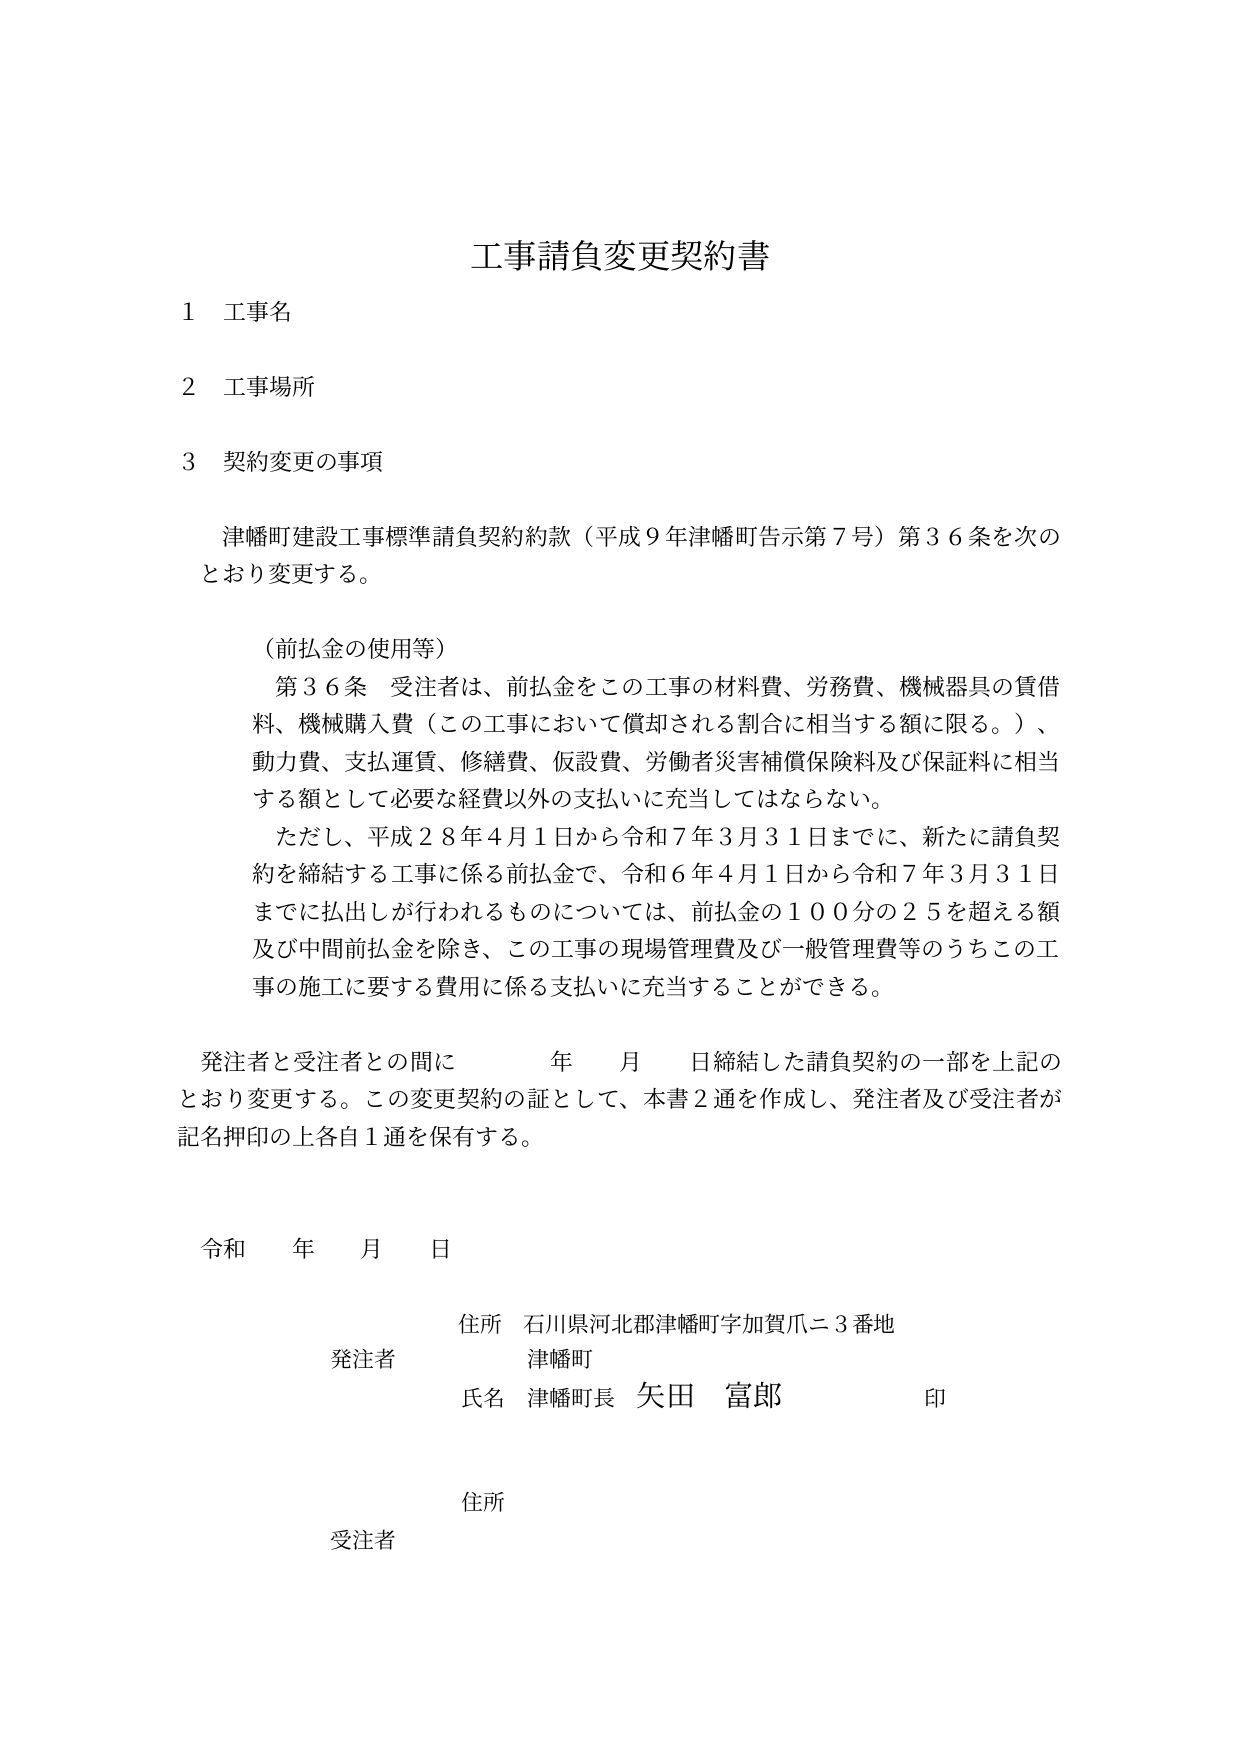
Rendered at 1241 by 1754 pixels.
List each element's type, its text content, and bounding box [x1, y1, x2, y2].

list ただし、平成２８年４月１日から令和７年３月３１日までに、新たに請負契約を締結する工事に係る前払金で、令和６年４月１日から令和７年３月３１日までに払出しが行われるものについては、前払金の１００分の２５を超える額及び中間前払金を除き、この工事の現場管理費及び一般管理費等のうちこの工事の施工に要する費用に係る支払いに充当することができる。 [252, 817, 1063, 1004]
text 発注者 津幡町 [177, 1342, 1063, 1373]
text １ 工事名 [177, 292, 1063, 329]
text ３ 契約変更の事項 [177, 442, 1063, 479]
text 住所 石川県河北郡津幡町字加賀爪ニ３番地 [177, 1304, 1063, 1342]
list 第３６条 受注者は、前払金をこの工事の材料費、労務費、機械器具の賃借料、機械購入費（この工事において償却される割合に相当する額に限る。）、動力費、支払運賃、修繕費、仮設費、労働者災害補償保険料及び保証料に相当する額として必要な経費以外の支払いに充当してはならない。 [252, 667, 1063, 817]
text 津幡町建設工事標準請負契約約款（平成９年津幡町告示第７号）第３６条を次のとおり変更する。 [199, 517, 1063, 592]
text 発注者と受注者との間に 年 月 日締結した請負契約の一部を上記のとおり変更する。この変更契約の証として、本書２通を作成し、発注者及び受注者が記名押印の上各自１通を保有する。 [177, 1042, 1063, 1154]
text 受注者 [177, 1520, 1063, 1557]
text ２ 工事場所 [177, 367, 1063, 404]
text 令和 年 月 日 [177, 1229, 1063, 1267]
list （前払金の使用等） [252, 629, 1063, 667]
text 氏名 津幡町長 矢田 富郎 印 [177, 1373, 1063, 1415]
text 工事請負変更契約書 [177, 217, 1063, 292]
text 住所 [177, 1482, 1063, 1520]
